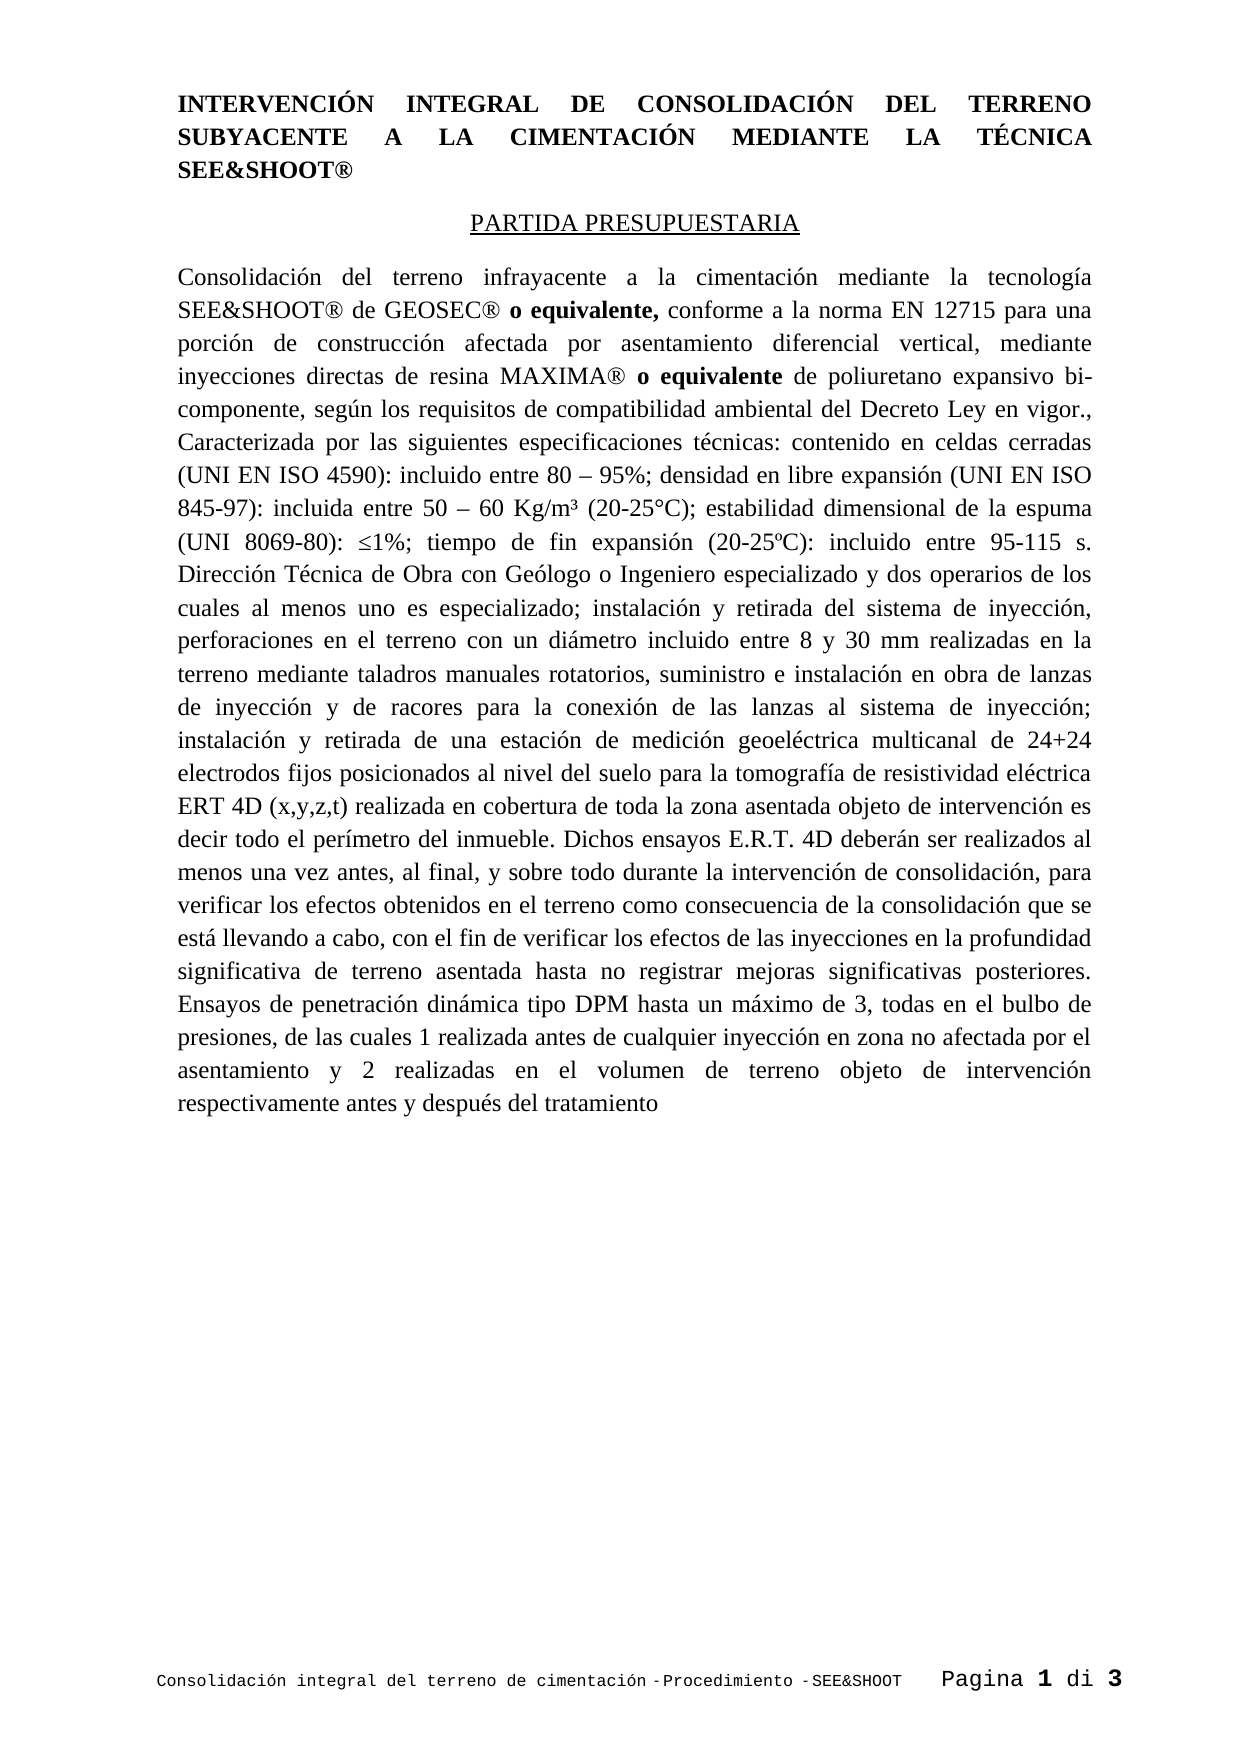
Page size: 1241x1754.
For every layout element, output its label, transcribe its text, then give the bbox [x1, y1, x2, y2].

text PARTIDA PRESUPUESTARIA [177, 208, 1093, 237]
text Consolidación del terreno infrayacente a la cimentación mediante la tecnología SEE&SHOOT® de GEOSEC® o equivalente, conforme a la norma EN 12715 para una porción de construcción afectada por asentamiento diferencial vertical, mediante inyecciones directas de resina MAXIMA® o equivalente de poliuretano expansivo bi-componente, según los requisitos de compatibilidad ambiental del Decreto Ley en vigor., Caracterizada por las siguientes especificaciones técnicas: contenido en celdas cerradas (UNI EN ISO 4590): incluido entre 80 – 95%; densidad en libre expansión (UNI EN ISO 845-97): incluida entre 50 – 60 Kg/m³ (20-25°C); estabilidad dimensional de la espuma (UNI 8069-80): ≤1%; tiempo de fin expansión (20-25ºC): incluido entre 95-115 s. Dirección Técnica de Obra con Geólogo o Ingeniero especializado y dos operarios de los cuales al menos uno es especializado; instalación y retirada del sistema de inyección, perforaciones en el terreno con un diámetro incluido entre 8 y 30 mm realizadas en la terreno mediante taladros manuales rotatorios, suministro e instalación en obra de lanzas de inyección y de racores para la conexión de las lanzas al sistema de inyección; instalación y retirada de una estación de medición geoeléctrica multicanal de 24+24 electrodos fijos posicionados al nivel del suelo para la tomografía de resistividad eléctrica ERT 4D (x,y,z,t) realizada en cobertura de toda la zona asentada objeto de intervención es decir todo el perímetro del inmueble. Dichos ensayos E.R.T. 4D deberán ser realizados al menos una vez antes, al final, y sobre todo durante la intervención de consolidación, para verificar los efectos obtenidos en el terreno como consecuencia de la consolidación que se está llevando a cabo, con el fin de verificar los efectos de las inyecciones en la profundidad significativa de terreno asentada hasta no registrar mejoras significativas posteriores. Ensayos de penetración dinámica tipo DPM hasta un máximo de 3, todas en el bulbo de presiones, de las cuales 1 realizada antes de cualquier inyección en zona no afectada por el asentamiento y 2 realizadas en el volumen de terreno objeto de intervención respectivamente antes y después del tratamiento [177, 262, 1093, 1117]
text INTERVENCIÓN INTEGRAL DE CONSOLIDACIÓN DEL TERRENO SUBYACENTE A LA CIMENTACIÓN MEDIANTE LA TÉCNICA SEE&SHOOT® [177, 89, 1093, 183]
